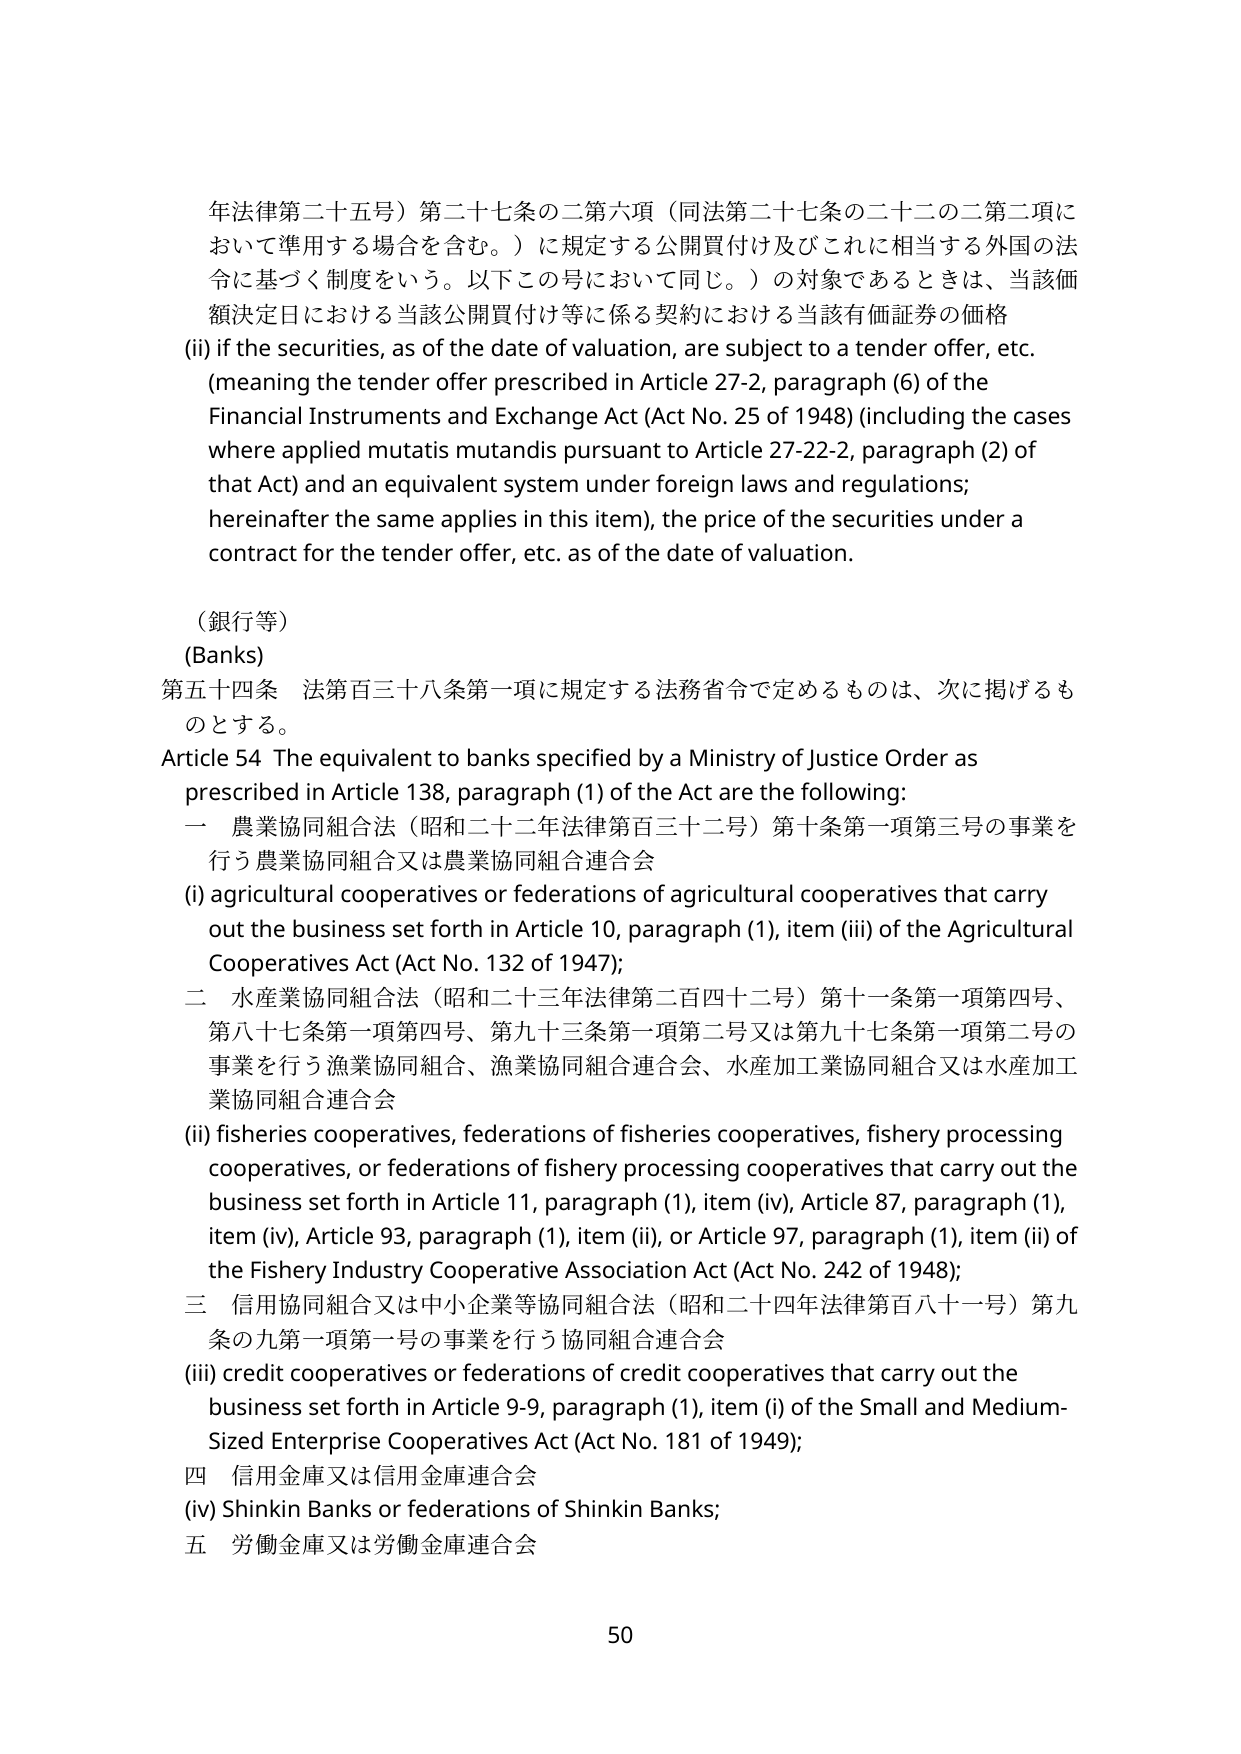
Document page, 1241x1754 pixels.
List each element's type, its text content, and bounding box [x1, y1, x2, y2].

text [184, 194, 1079, 330]
text 第五十四条 法第百三十八条第一項に規定する法務省令で定めるものは、次に掲げるものとする。 [161, 672, 1079, 740]
text (iii) credit cooperatives or federations of credit cooperatives that carry out the business set forth in Article 9-9, paragraph (1), item (i) of the Small and Medium-Sized Enterprise Cooperatives Act (Act No. 181 of 1949); [184, 1355, 1079, 1458]
text (iv) Shinkin Banks or federations of Shinkin Banks; [184, 1492, 1079, 1526]
text （銀行等） [184, 604, 1079, 638]
text 四 信用金庫又は信用金庫連合会 [184, 1458, 1079, 1492]
text 一 農業協同組合法（昭和二十二年法律第百三十二号）第十条第一項第三号の事業を行う農業協同組合又は農業協同組合連合会 [184, 809, 1079, 877]
text 五 労働金庫又は労働金庫連合会 [184, 1526, 1079, 1560]
text 三 信用協同組合又は中小企業等協同組合法（昭和二十四年法律第百八十一号）第九条の九第一項第一号の事業を行う協同組合連合会 [184, 1287, 1079, 1355]
text (ii) if the securities, as of the date of valuation, are subject to a tender offer, etc. (meaning the tender offer prescribed in Article 27-2, paragraph (6) of the Financial Instruments and Exchange Act (Act No. 25 of 1948) (including the cases where applied mutatis mutandis pursuant to Article 27-22-2, paragraph (2) of that Act) and an equivalent system under foreign laws and regulations; hereinafter the same applies in this item), the price of the securities under a contract for the tender offer, etc. as of the date of valuation. [184, 330, 1079, 569]
text (i) agricultural cooperatives or federations of agricultural cooperatives that carry out the business set forth in Article 10, paragraph (1), item (iii) of the Agricultural Cooperatives Act (Act No. 132 of 1947); [184, 877, 1079, 979]
text (ii) fisheries cooperatives, federations of fisheries cooperatives, fishery processing cooperatives, or federations of fishery processing cooperatives that carry out the business set forth in Article 11, paragraph (1), item (iv), Article 87, paragraph (1), item (iv), Article 93, paragraph (1), item (ii), or Article 97, paragraph (1), item (ii) of the Fishery Industry Cooperative Association Act (Act No. 242 of 1948); [184, 1116, 1079, 1287]
text (Banks) [184, 638, 1079, 672]
text Article 54 The equivalent to banks specified by a Ministry of Justice Order as prescribed in Article 138, paragraph (1) of the Act are the following: [161, 740, 1079, 809]
text 二 水産業協同組合法（昭和二十三年法律第二百四十二号）第十一条第一項第四号、第八十七条第一項第四号、第九十三条第一項第二号又は第九十七条第一項第二号の事業を行う漁業協同組合、漁業協同組合連合会、水産加工業協同組合又は水産加工業協同組合連合会 [184, 979, 1079, 1116]
